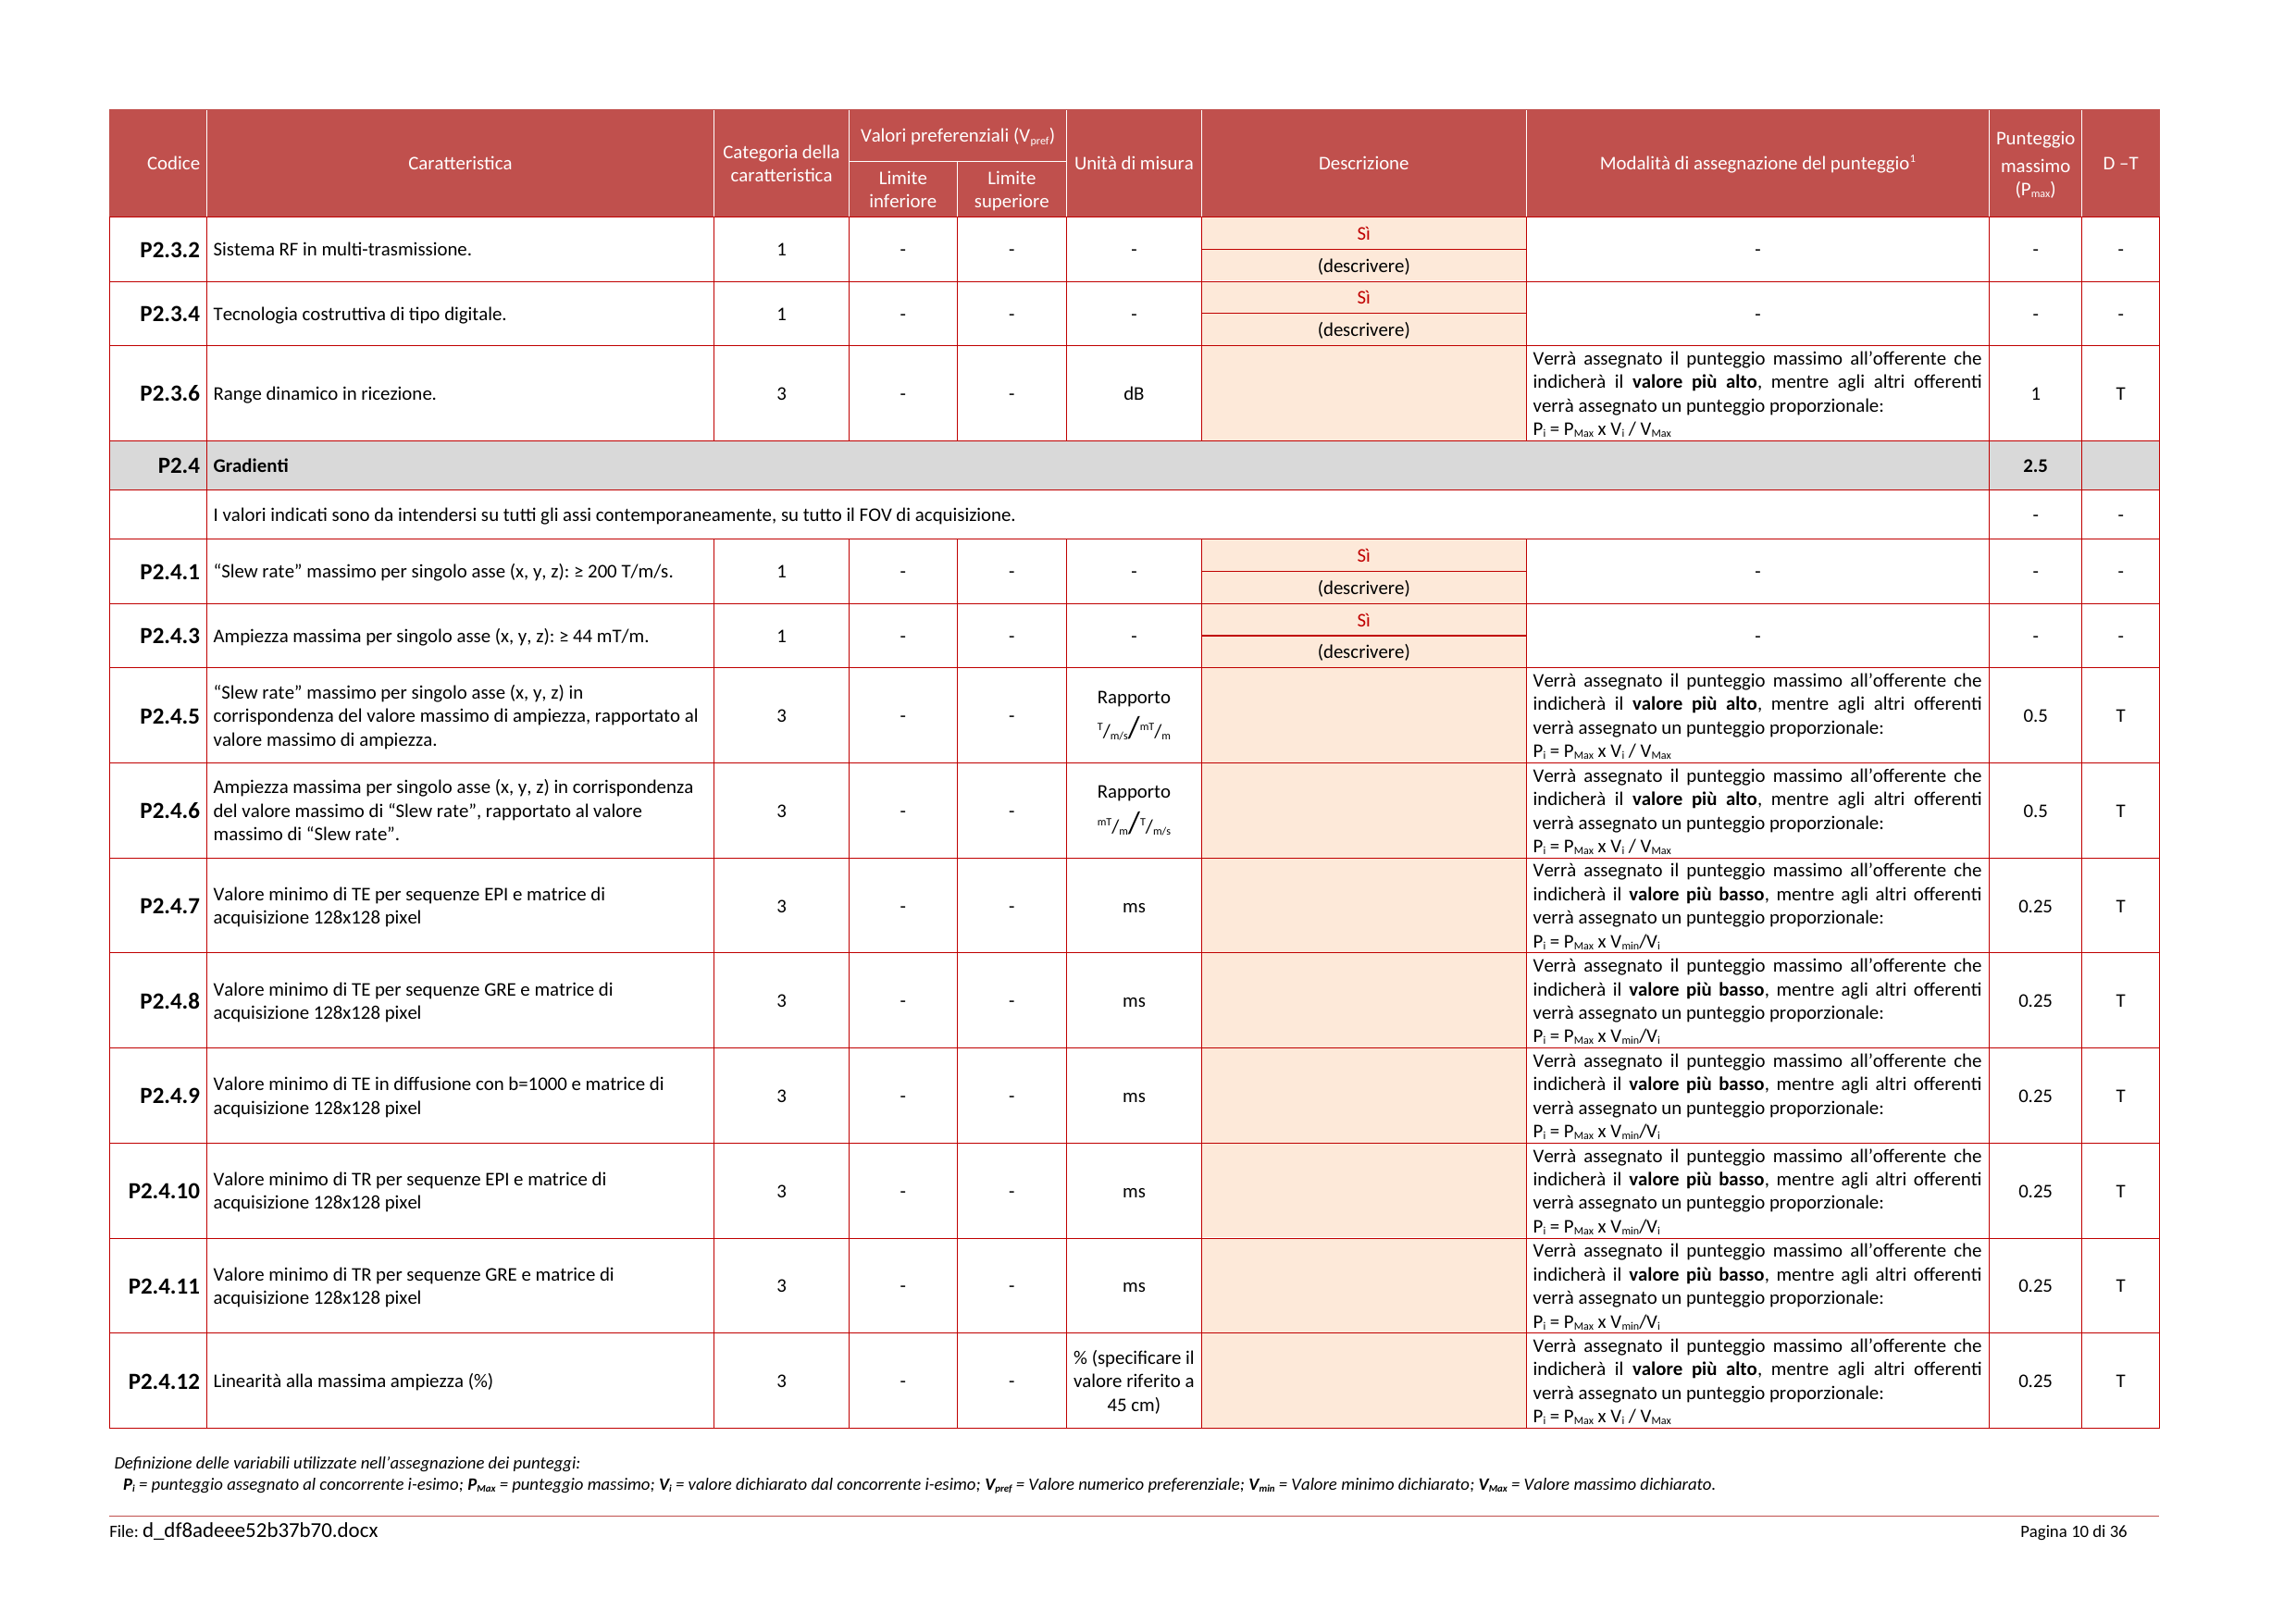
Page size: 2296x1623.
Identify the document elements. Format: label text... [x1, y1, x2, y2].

table_cell T [2082, 953, 2159, 1047]
table_cell 1 [714, 282, 849, 345]
table_cell - [1990, 539, 2081, 603]
table_cell - [958, 282, 1066, 345]
table_cell [110, 490, 206, 539]
table_header Modalità di assegnazione del punteggio1 [1527, 110, 1989, 217]
table_cell - [958, 953, 1066, 1047]
table_cell [110, 217, 206, 280]
table_cell Valore minimo di TR per sequenze EPI e matrice di acquisizione 128x128 pixel [207, 1144, 714, 1237]
table_cell Ampiezza massima per singolo asse (x, y, z) in corrispondenza del valore massimo di “Slew rate”, rapportato al valore massimo di “Slew rate”. [207, 763, 714, 858]
table_cell Valore minimo di TE per sequenze EPI e matrice di acquisizione 128x128 pixel [207, 859, 714, 952]
table_cell Verrà assegnato il punteggio massimo all’offerente che indicherà il valore più basso, mentre agli altri offerenti verrà assegnato un punteggio proporzionale: Pi = PMax x Vmin/Vi [1527, 1144, 1989, 1237]
table_cell 0.25 [1990, 953, 2081, 1047]
table_cell [1202, 1239, 1526, 1332]
table_cell ms [1067, 1239, 1201, 1332]
table_cell Verrà assegnato il punteggio massimo all’offerente che indicherà il valore più alto, mentre agli altri offerenti verrà assegnato un punteggio proporzionale: Pi = PMax x Vi / VMax [1527, 346, 1989, 440]
table_cell 0.25 [1990, 1239, 2081, 1332]
table_cell 2.5 [1990, 441, 2081, 489]
table_cell - [1527, 604, 1989, 667]
table_cell - [1067, 217, 1201, 280]
table_cell - [1067, 539, 1201, 603]
table_header Unità di misura [1067, 110, 1201, 217]
table_cell - [958, 217, 1066, 280]
table_cell Valore minimo di TE in diffusione con b=1000 e matrice di acquisizione 128x128 pixel [207, 1048, 714, 1143]
table_cell - [958, 539, 1066, 603]
table_cell Sì [1202, 539, 1526, 571]
table_cell Ampiezza massima per singolo asse (x, y, z): ≥ 44 mT/m. [207, 604, 714, 667]
table_cell 3 [714, 953, 849, 1047]
table_cell - [850, 604, 957, 667]
table_cell 3 [714, 1333, 849, 1428]
table_cell [110, 763, 206, 858]
table_cell [2082, 441, 2159, 489]
table_cell - [850, 217, 957, 280]
table_cell - [850, 668, 957, 762]
table_cell 1 [714, 539, 849, 603]
table_cell [110, 539, 206, 603]
table_header Categoria della caratteristica [714, 110, 849, 217]
table_cell 0.25 [1990, 1333, 2081, 1428]
table_cell 0.25 [1990, 1144, 2081, 1237]
table_cell - [1990, 490, 2081, 539]
table_cell T [2082, 859, 2159, 952]
table_cell - [958, 1333, 1066, 1428]
table_cell Valore minimo di TR per sequenze GRE e matrice di acquisizione 128x128 pixel [207, 1239, 714, 1332]
table_cell “Slew rate” massimo per singolo asse (x, y, z) in corrispondenza del valore massimo di ampiezza, rapportato al valore massimo di ampiezza. [207, 668, 714, 762]
table_cell 3 [714, 1144, 849, 1237]
table_cell ms [1067, 1144, 1201, 1237]
table_cell - [850, 859, 957, 952]
table_cell [110, 1144, 206, 1237]
table_cell [110, 668, 206, 762]
table_cell 3 [714, 346, 849, 440]
table_cell - [850, 1333, 957, 1428]
table_header Codice [110, 110, 206, 217]
table_cell [110, 346, 206, 440]
table_cell [110, 859, 206, 952]
table_cell Valore minimo di TE per sequenze GRE e matrice di acquisizione 128x128 pixel [207, 953, 714, 1047]
table_cell - [850, 539, 957, 603]
table_cell - [1990, 604, 2081, 667]
table_cell - [2082, 604, 2159, 667]
table_cell - [1527, 217, 1989, 280]
table_cell Linearità alla massima ampiezza (%) [207, 1333, 714, 1428]
table_cell Verrà assegnato il punteggio massimo all’offerente che indicherà il valore più basso, mentre agli altri offerenti verrà assegnato un punteggio proporzionale: Pi = PMax x Vmin/Vi [1527, 1239, 1989, 1332]
table_cell - [850, 282, 957, 345]
table_cell - [1990, 282, 2081, 345]
table_cell Verrà assegnato il punteggio massimo all’offerente che indicherà il valore più alto, mentre agli altri offerenti verrà assegnato un punteggio proporzionale: Pi = PMax x Vi / VMax [1527, 668, 1989, 762]
table_cell - [1527, 282, 1989, 345]
table_cell 0.25 [1990, 1048, 2081, 1143]
table_cell Verrà assegnato il punteggio massimo all’offerente che indicherà il valore più alto, mentre agli altri offerenti verrà assegnato un punteggio proporzionale: Pi = PMax x Vi / VMax [1527, 1333, 1989, 1428]
table_header Valori preferenziali (Vpref) [850, 110, 1066, 161]
table_header D –T [2082, 110, 2159, 217]
table_cell - [1990, 217, 2081, 280]
table_cell Range dinamico in ricezione. [207, 346, 714, 440]
table_cell (descrivere) [1202, 637, 1526, 667]
table_cell [1202, 859, 1526, 952]
table_cell - [850, 953, 957, 1047]
table_cell [110, 441, 206, 489]
table_cell 3 [714, 763, 849, 858]
table_cell dB [1067, 346, 1201, 440]
table_cell [1202, 1333, 1526, 1428]
table_cell Verrà assegnato il punteggio massimo all’offerente che indicherà il valore più alto, mentre agli altri offerenti verrà assegnato un punteggio proporzionale: Pi = PMax x Vi / VMax [1527, 763, 1989, 858]
table_cell - [958, 604, 1066, 667]
table_cell - [958, 668, 1066, 762]
table_header Punteggio massimo (Pmax) [1990, 110, 2081, 217]
table_cell - [1067, 604, 1201, 667]
table_cell Verrà assegnato il punteggio massimo all’offerente che indicherà il valore più basso, mentre agli altri offerenti verrà assegnato un punteggio proporzionale: Pi = PMax x Vmin/Vi [1527, 953, 1989, 1047]
table_cell (descrivere) [1202, 314, 1526, 345]
table_cell - [850, 1239, 957, 1332]
table_cell ms [1067, 953, 1201, 1047]
table_cell 1 [714, 217, 849, 280]
table_cell - [2082, 490, 2159, 539]
table_cell Sì [1202, 217, 1526, 249]
table_cell [110, 282, 206, 345]
table_cell 0.5 [1990, 763, 2081, 858]
table_cell T [2082, 1048, 2159, 1143]
table_cell T [2082, 668, 2159, 762]
table_cell - [1067, 282, 1201, 345]
table_cell - [850, 346, 957, 440]
table_cell [1202, 1048, 1526, 1143]
table_cell Sì [1202, 604, 1526, 635]
table_cell T [2082, 1239, 2159, 1332]
table_cell [110, 953, 206, 1047]
table_cell (descrivere) [1202, 250, 1526, 280]
table_cell [110, 604, 206, 667]
table_cell ms [1067, 859, 1201, 952]
table_cell T [2082, 1144, 2159, 1237]
table_cell - [958, 1048, 1066, 1143]
table_cell - [2082, 539, 2159, 603]
table_cell [1202, 1144, 1526, 1237]
table_cell [110, 1333, 206, 1428]
table_cell - [958, 346, 1066, 440]
table_cell 3 [714, 1239, 849, 1332]
table_cell [110, 1239, 206, 1332]
table_cell - [958, 1144, 1066, 1237]
table_cell (descrivere) [1202, 572, 1526, 603]
table_cell - [1527, 539, 1989, 603]
table_cell [110, 1048, 206, 1143]
table_cell % (specificare il valore riferito a 45 cm) [1067, 1333, 1201, 1428]
table_cell Sì [1202, 282, 1526, 313]
table_cell - [2082, 282, 2159, 345]
table_cell T [2082, 763, 2159, 858]
table_header Caratteristica [207, 110, 714, 217]
table_cell 0.5 [1990, 668, 2081, 762]
table_cell - [850, 1144, 957, 1237]
table_cell Tecnologia costruttiva di tipo digitale. [207, 282, 714, 345]
table_cell 1 [1990, 346, 2081, 440]
table_cell 3 [714, 1048, 849, 1143]
table_cell Verrà assegnato il punteggio massimo all’offerente che indicherà il valore più basso, mentre agli altri offerenti verrà assegnato un punteggio proporzionale: Pi = PMax x Vmin/Vi [1527, 1048, 1989, 1143]
table_cell - [958, 763, 1066, 858]
table_cell Rapporto T/m/s/mT/m [1067, 668, 1201, 762]
table_cell 3 [714, 859, 849, 952]
table_cell [1202, 668, 1526, 762]
table_cell 3 [714, 668, 849, 762]
table_cell Sistema RF in multi-trasmissione. [207, 217, 714, 280]
table_cell Rapporto mT/m/T/m/s [1067, 763, 1201, 858]
table_cell 0.25 [1990, 859, 2081, 952]
table_cell - [850, 763, 957, 858]
table_cell - [2082, 217, 2159, 280]
table_cell Limite inferiore [850, 162, 957, 217]
table_cell ms [1067, 1048, 1201, 1143]
table_cell [1202, 953, 1526, 1047]
table_cell [1202, 763, 1526, 858]
table_cell - [958, 1239, 1066, 1332]
table_cell T [2082, 346, 2159, 440]
table_cell I valori indicati sono da intendersi su tutti gli assi contemporaneamente, su tutto il FOV di acquisizione. [207, 490, 1989, 539]
table_cell “Slew rate” massimo per singolo asse (x, y, z): ≥ 200 T/m/s. [207, 539, 714, 603]
table_cell T [2082, 1333, 2159, 1428]
table_header Descrizione [1202, 110, 1526, 217]
table_cell Verrà assegnato il punteggio massimo all’offerente che indicherà il valore più basso, mentre agli altri offerenti verrà assegnato un punteggio proporzionale: Pi = PMax x Vmin/Vi [1527, 859, 1989, 952]
table_cell - [850, 1048, 957, 1143]
table_cell Limite superiore [958, 162, 1066, 217]
table_cell - [958, 859, 1066, 952]
table_cell 1 [714, 604, 849, 667]
table_cell Gradienti [207, 441, 1989, 489]
table_cell [1202, 346, 1526, 440]
